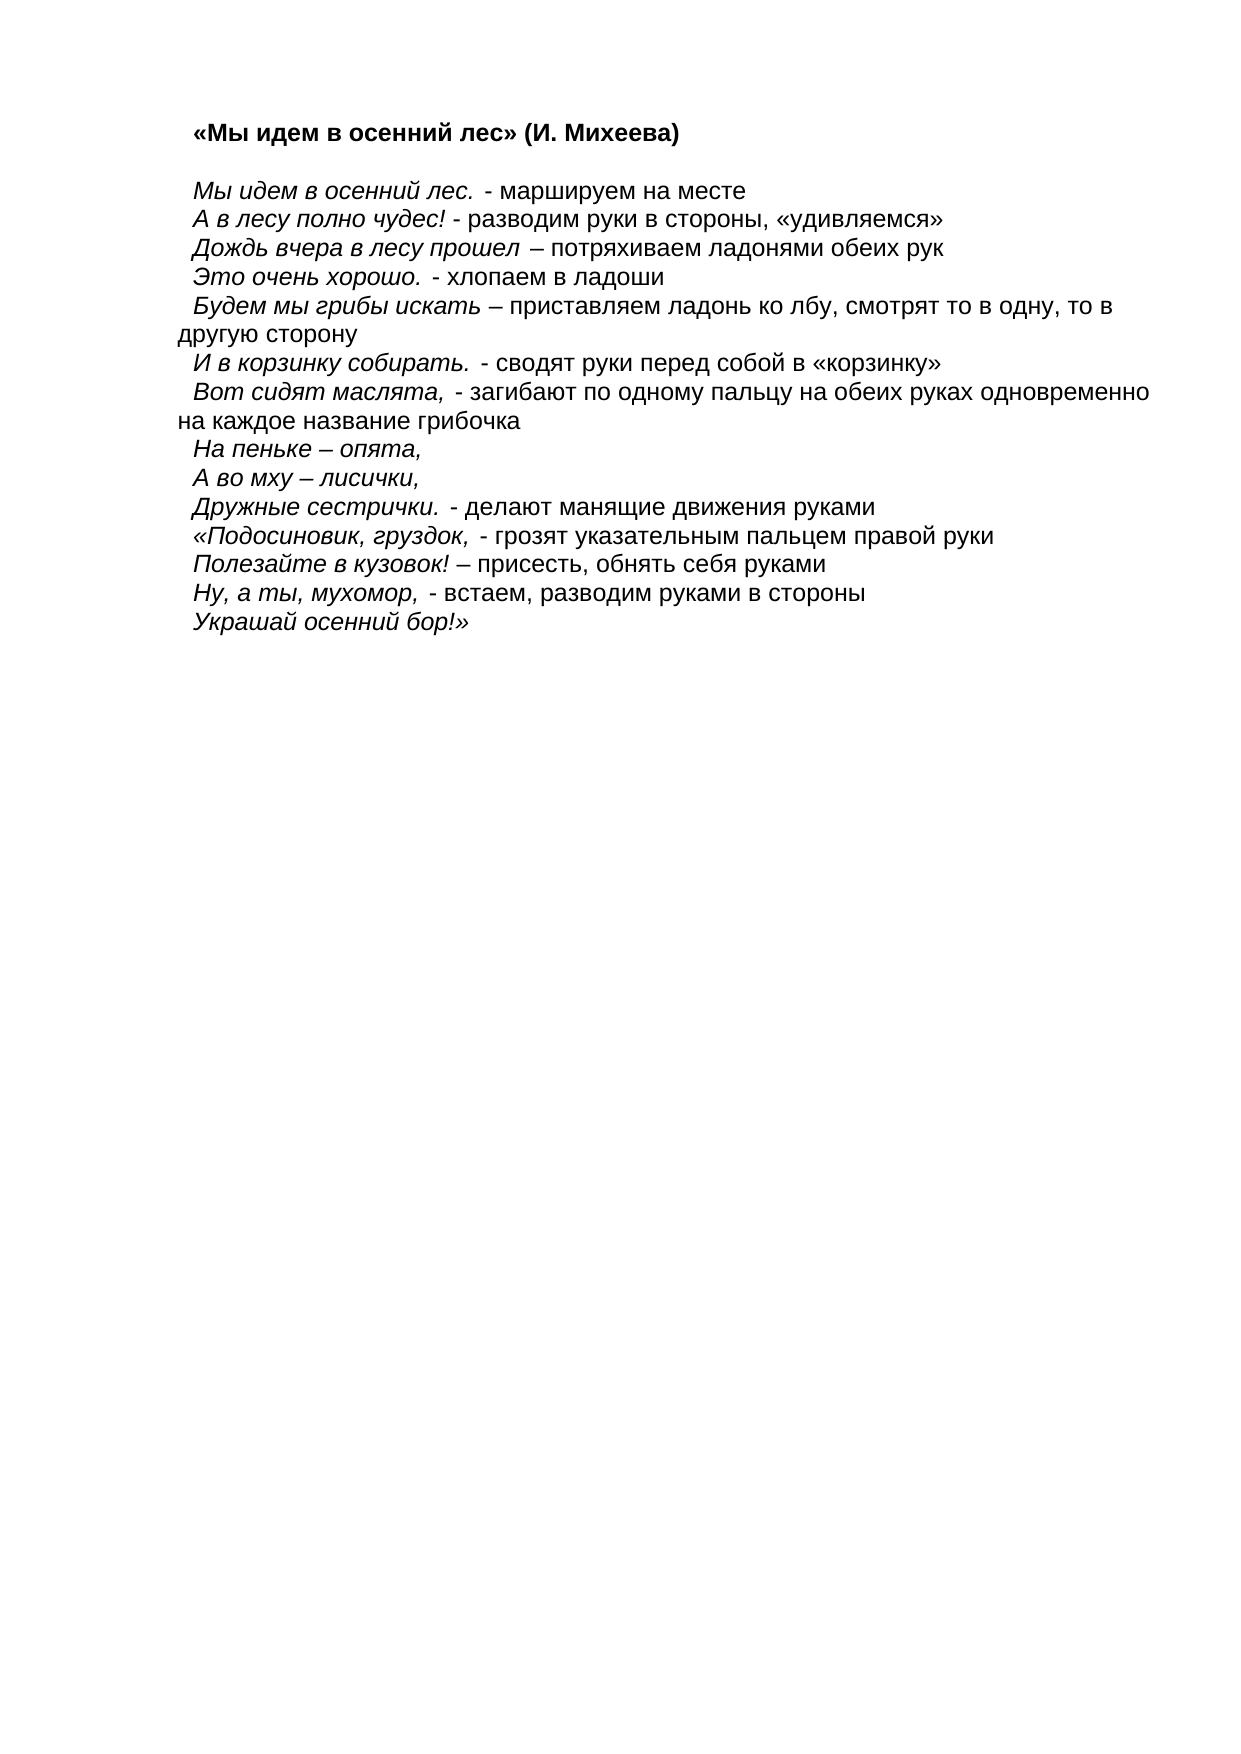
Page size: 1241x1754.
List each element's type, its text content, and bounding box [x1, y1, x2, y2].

text Дождь вчера в лесу прошел – потряхиваем ладонями обеих рук [177, 233, 1152, 262]
text И в корзинку собирать. - сводят руки перед собой в «корзинку» [177, 348, 1152, 377]
text «Подосиновик, груздок, - грозят указательным пальцем правой руки [177, 521, 1152, 549]
text Дружные сестрички. - делают манящие движения руками [177, 492, 1152, 521]
text На пеньке – опята, [177, 434, 1152, 463]
text А во мху – лисички, [177, 463, 1152, 492]
text Полезайте в кузовок! – присесть, обнять себя руками [177, 549, 1152, 578]
text Мы идем в осенний лес. - маршируем на месте [177, 176, 1152, 204]
text Ну, а ты, мухомор, - встаем, разводим руками в стороны [177, 578, 1152, 607]
text Будем мы грибы искать – приставляем ладонь ко лбу, смотрят то в одну, то в другую сторону [177, 291, 1152, 348]
text Украшай осенний бор!» [177, 607, 1152, 664]
text Это очень хорошо. - хлопаем в ладоши [177, 262, 1152, 291]
text А в лесу полно чудес! - разводим руки в стороны, «удивляемся» [177, 204, 1152, 233]
text Вот сидят маслята, - загибают по одному пальцу на обеих руках одновременно на каждое название грибочка [177, 377, 1152, 434]
text «Мы идем в осенний лес» (И. Михеева) [177, 118, 1152, 147]
